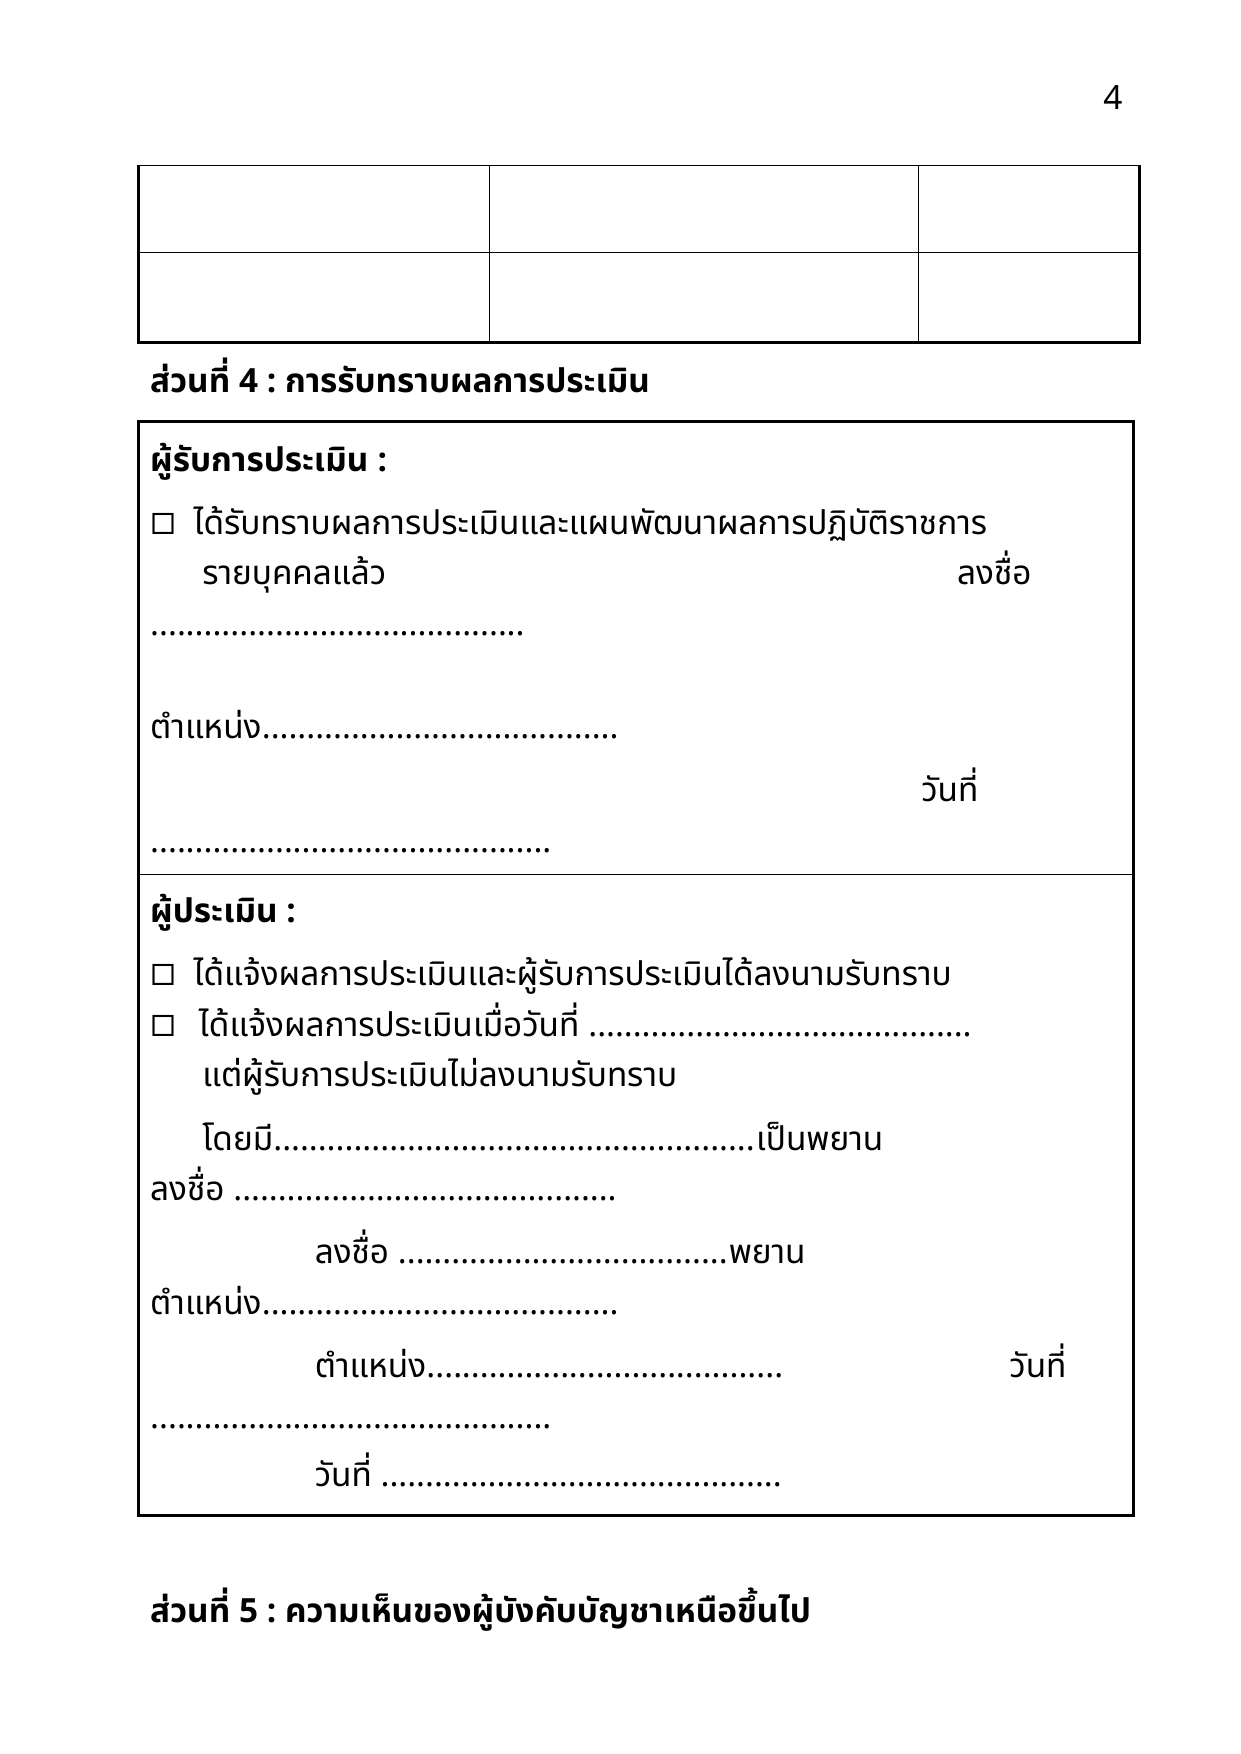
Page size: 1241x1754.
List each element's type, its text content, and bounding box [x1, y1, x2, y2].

text ส่วนที่ 5 : ความเห็นของผู้บังคับบัญชาเหนือขึ้นไป [150, 1587, 1122, 1638]
table_cell [919, 253, 1138, 341]
table_cell [490, 253, 918, 341]
table_cell [919, 166, 1138, 252]
table_cell [140, 166, 489, 252]
table_cell [490, 166, 918, 252]
table_header ผู้รับการประเมิน : ได้รับทราบผลการประเมินและแผนพัฒนาผลการปฏิบัติราชการ รายบุคคลแล้ว ลงชื่อ .......................................... ตำแหน่ง........................................ วันที่ ............................................. [140, 423, 1132, 874]
table_cell ผู้ประเมิน : ได้แจ้งผลการประเมินและผู้รับการประเมินได้ลงนามรับทราบ ได้แจ้งผลการประเมินเมื่อวันที่ ........................................... แต่ผู้รับการประเมินไม่ลงนามรับทราบ โดยมี......................................................เป็นพยาน ลงชื่อ ........................................... ลงชื่อ .....................................พยาน ตำแหน่ง........................................ ตำแหน่ง........................................ วันที่ ............................................. วันที่ ............................................. [140, 875, 1132, 1513]
table_cell [140, 253, 489, 341]
text ส่วนที่ 4 : การรับทราบผลการประเมิน [150, 357, 1122, 407]
